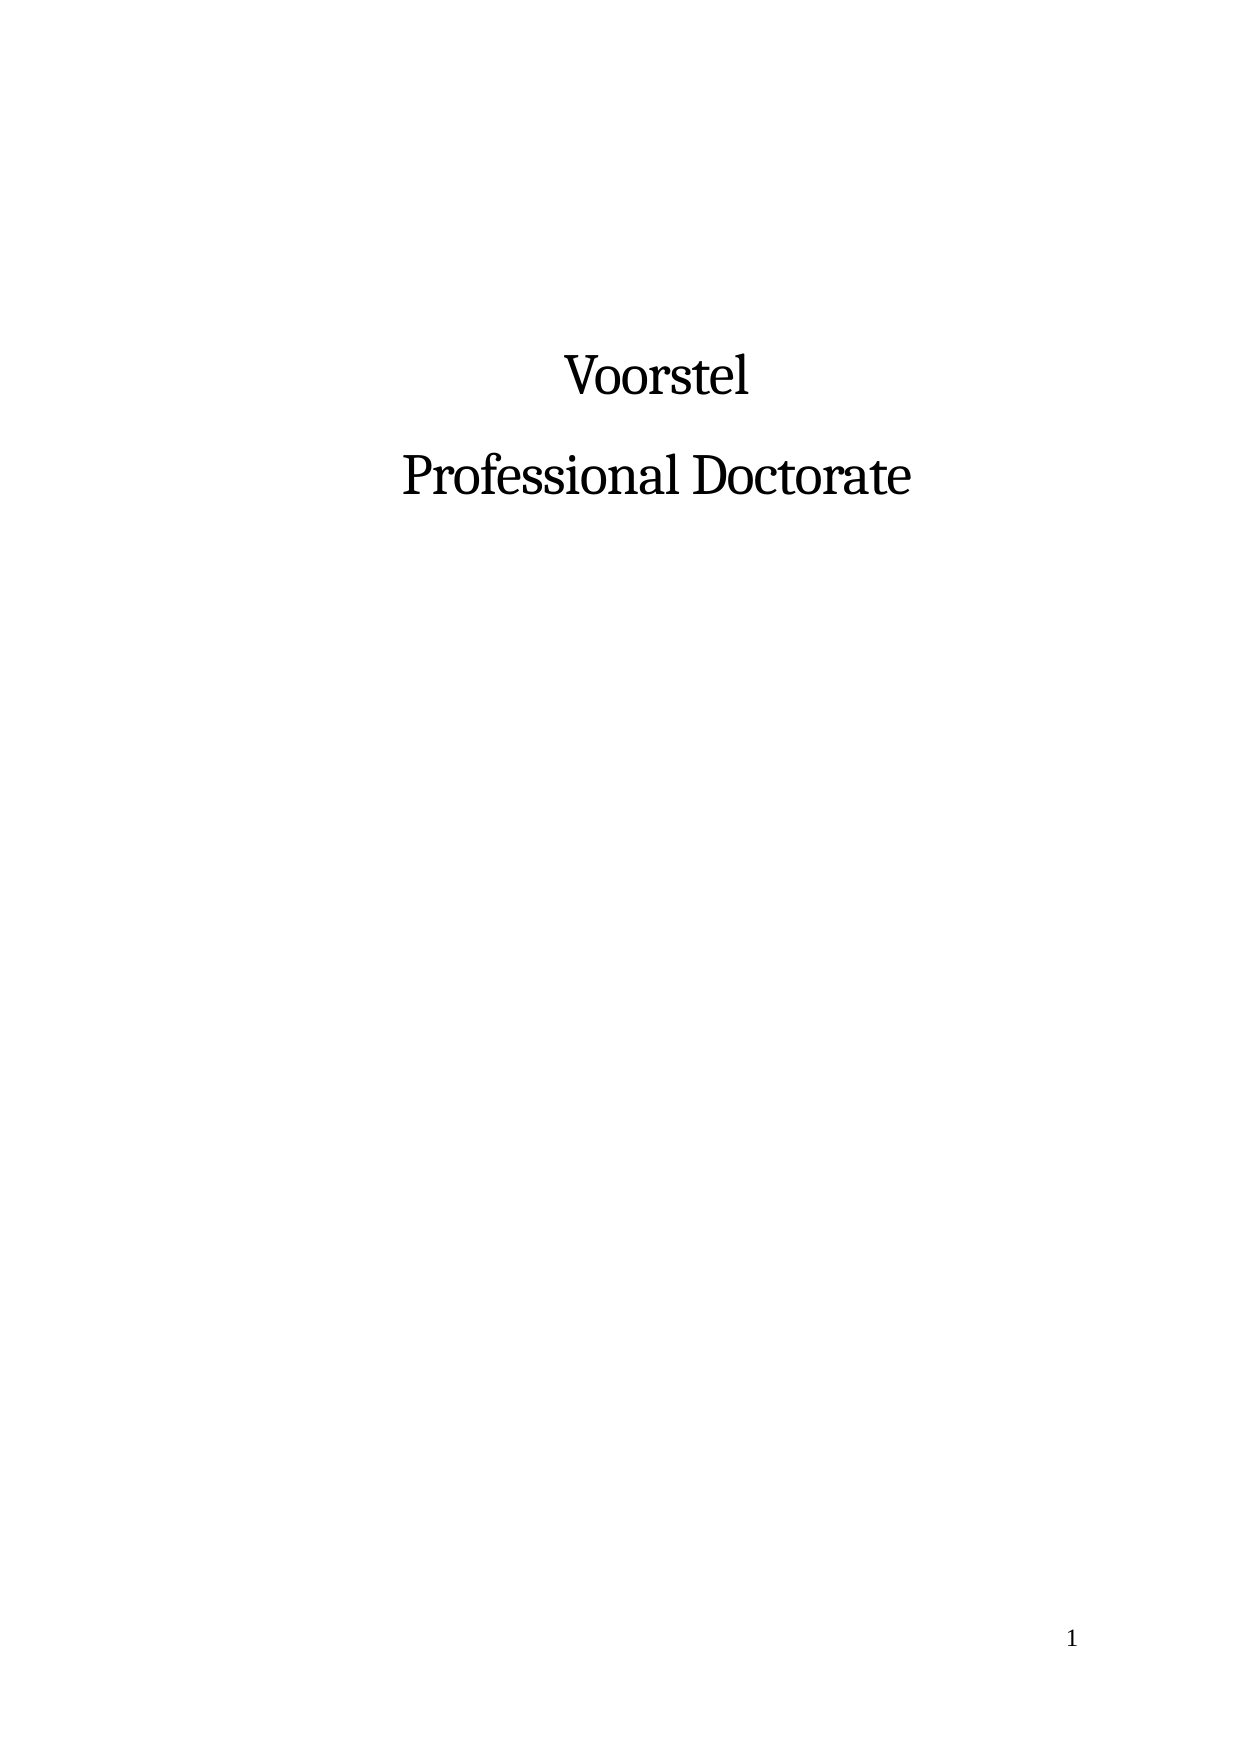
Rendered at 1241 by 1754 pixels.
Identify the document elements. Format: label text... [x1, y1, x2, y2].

title Voorstel [236, 342, 1078, 409]
title Professional Doctorate [236, 442, 1078, 509]
